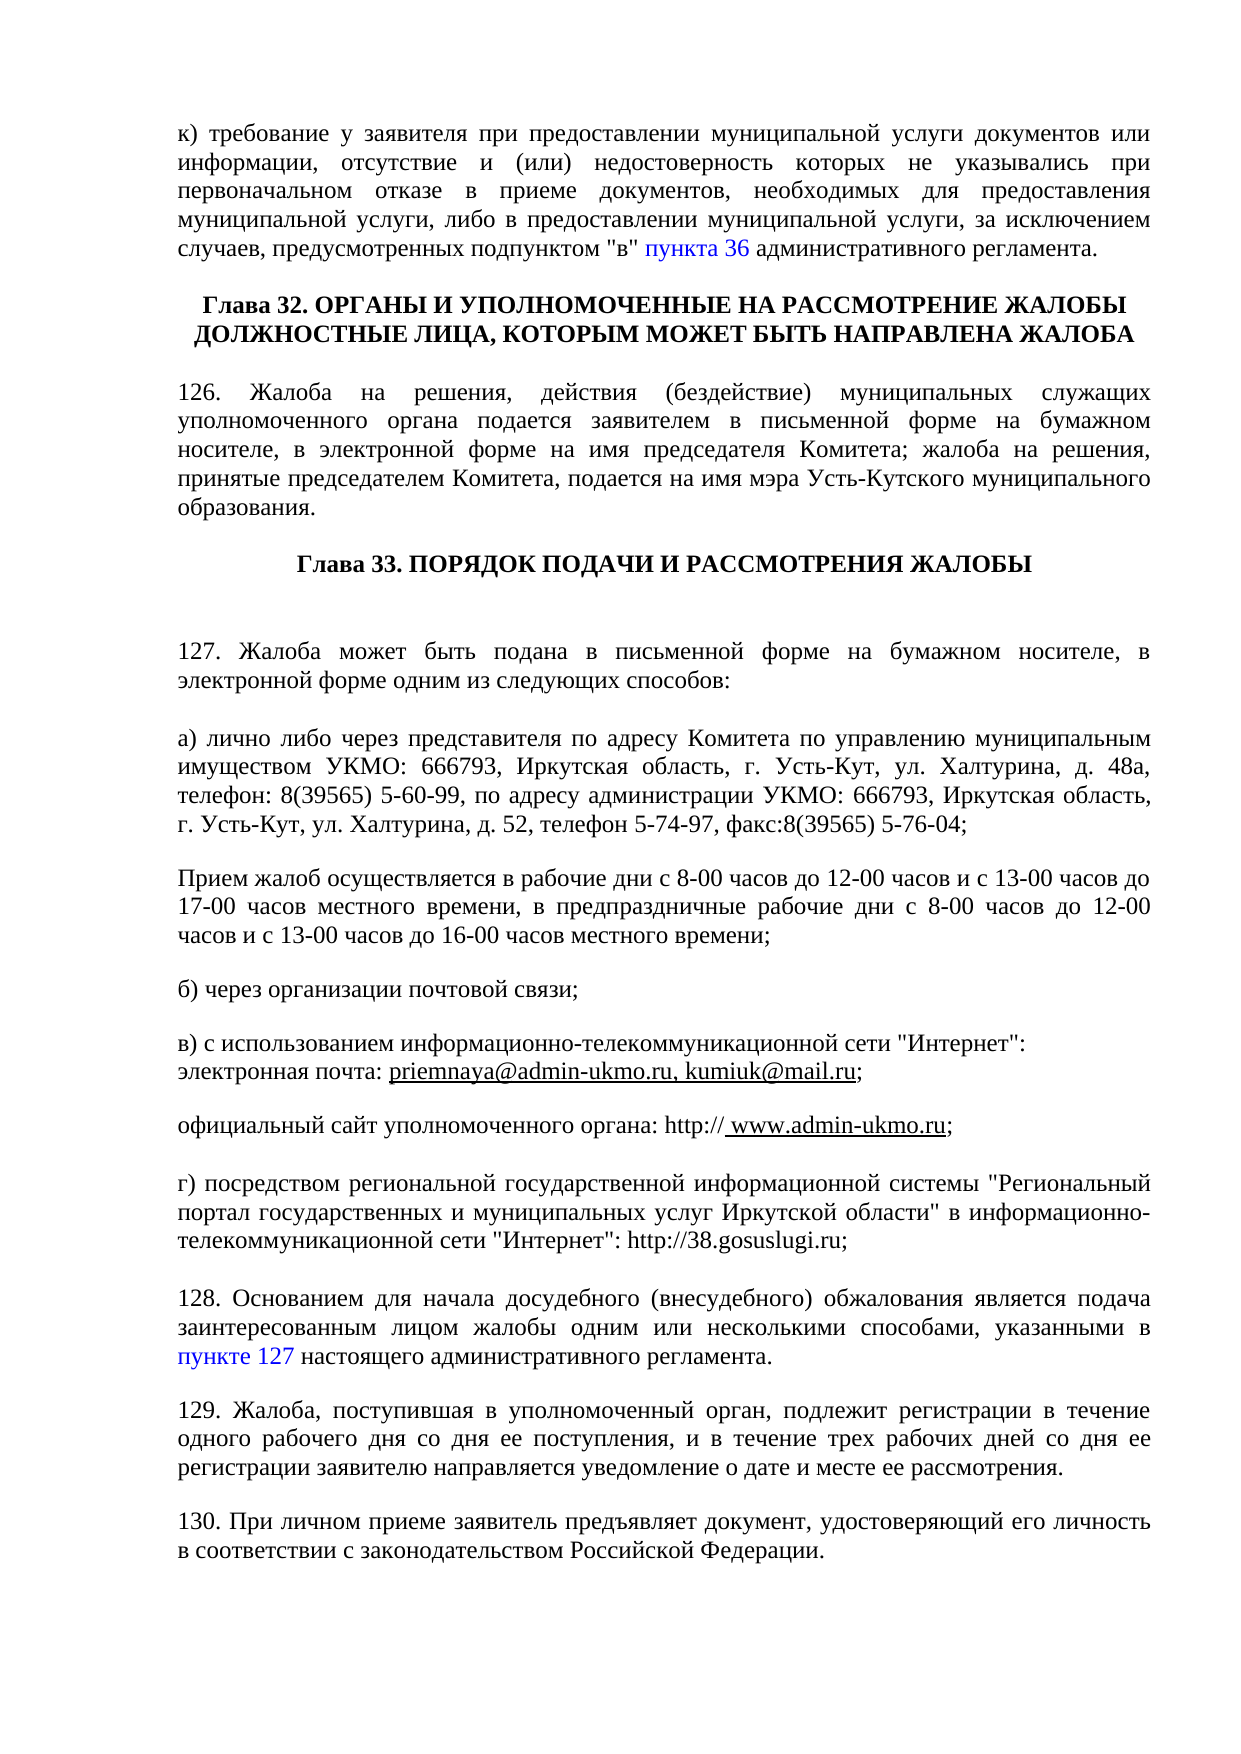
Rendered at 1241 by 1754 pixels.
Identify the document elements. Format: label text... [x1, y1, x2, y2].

text электронная почта: priemnaya@admin-ukmo.ru, kumiuk@mail.ru; [177, 1056, 1152, 1085]
text 126. Жалоба на решения, действия (бездействие) муниципальных служащих уполномоченного органа подается заявителем в письменной форме на бумажном носителе, в электронной форме на имя председателя Комитета; жалоба на решения, принятые председателем Комитета, подается на имя мэра Усть-Кутского муниципального образования. [177, 377, 1152, 521]
text в) с использованием информационно-телекоммуникационной сети "Интернет": [177, 1028, 1152, 1056]
text б) через организации почтовой связи; [177, 974, 1152, 1003]
text к) требование у заявителя при предоставлении муниципальной услуги документов или информации, отсутствие и (или) недостоверность которых не указывались при первоначальном отказе в приеме документов, необходимых для предоставления муниципальной услуги, либо в предоставлении муниципальной услуги, за исключением случаев, предусмотренных подпунктом "в" пункта 36 административного регламента. [177, 118, 1152, 262]
text Глава 32. ОРГАНЫ И УПОЛНОМОЧЕННЫЕ НА РАССМОТРЕНИЕ ЖАЛОБЫ [177, 291, 1152, 319]
text 128. Основанием для начала досудебного (внесудебного) обжалования является подача заинтересованным лицом жалобы одним или несколькими способами, указанными в пункте 127 настоящего административного регламента. [177, 1283, 1152, 1370]
text 129. Жалоба, поступившая в уполномоченный орган, подлежит регистрации в течение одного рабочего дня со дня ее поступления, и в течение трех рабочих дней со дня ее регистрации заявителю направляется уведомление о дате и месте ее рассмотрения. [177, 1395, 1152, 1481]
text ДОЛЖНОСТНЫЕ ЛИЦА, КОТОРЫМ МОЖЕТ БЫТЬ НАПРАВЛЕНА ЖАЛОБА [177, 319, 1152, 348]
text Глава 33. ПОРЯДОК ПОДАЧИ И РАССМОТРЕНИЯ ЖАЛОБЫ [177, 549, 1152, 578]
text 130. При личном приеме заявитель предъявляет документ, удостоверяющий его личность в соответствии с законодательством Российской Федерации. [177, 1506, 1152, 1563]
text официальный сайт уполномоченного органа: http:// www.admin-ukmo.ru; [177, 1110, 1152, 1139]
text Прием жалоб осуществляется в рабочие дни с 8-00 часов до 12-00 часов и с 13-00 часов до 17-00 часов местного времени, в предпраздничные рабочие дни с 8-00 часов до 12-00 часов и с 13-00 часов до 16-00 часов местного времени; [177, 863, 1152, 949]
text а) лично либо через представителя по адресу Комитета по управлению муниципальным имуществом УКМО: 666793, Иркутская область, г. Усть-Кут, ул. Халтурина, д. 48а, телефон: 8(39565) 5-60-99, по адресу администрации УКМО: 666793, Иркутская область, г. Усть-Кут, ул. Халтурина, д. 52, телефон 5-74-97, факс:8(39565) 5-76-04; [177, 723, 1152, 838]
text 127. Жалоба может быть подана в письменной форме на бумажном носителе, в электронной форме одним из следующих способов: [177, 636, 1152, 693]
text г) посредством региональной государственной информационной системы "Региональный портал государственных и муниципальных услуг Иркутской области" в информационно-телекоммуникационной сети "Интернет": http://38.gosuslugi.ru; [177, 1168, 1152, 1254]
